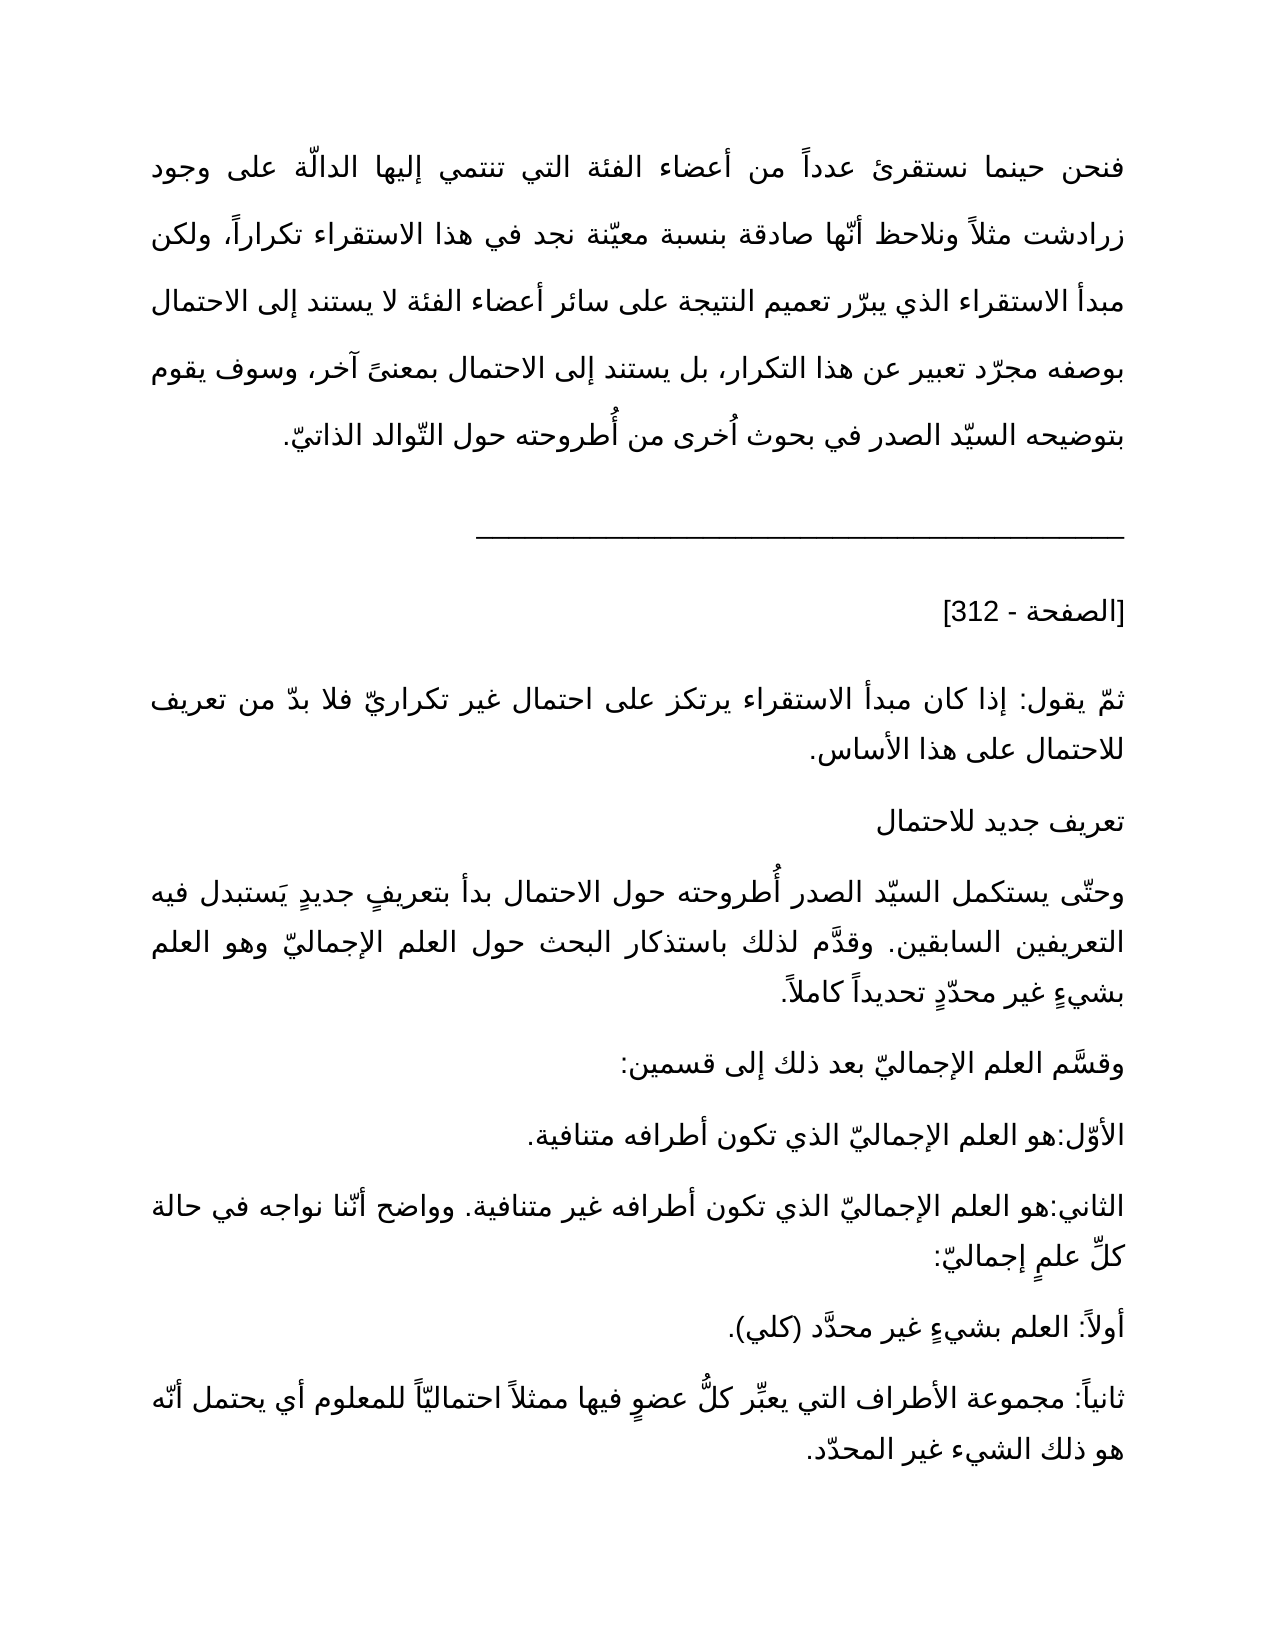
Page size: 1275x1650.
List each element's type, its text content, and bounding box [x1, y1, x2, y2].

text ثانياً: مجموعة الأطراف التي يعبِّر كلُّ عضوٍ فيها ممثلاً احتماليّاً للمعلوم أي يحتمل أنّه هو ذلك الشيء غير المحدّد. [150, 1381, 1125, 1465]
text الثاني:هو العلم الإجماليّ الذي تكون أطرافه غير متنافية. وواضح أنّنا نواجه في حالة كلِّ علمٍ إجماليّ: [150, 1189, 1125, 1273]
text فنحن حينما نستقرئ عدداً من أعضاء الفئة التي تنتمي إليها الدالّة على وجود زرادشت مثلاً ونلاحظ أنّها صادقة بنسبة معيّنة نجد في هذا الاستقراء تكراراً، ولكن مبدأ الاستقراء الذي يبرّر تعميم النتيجة على سائر أعضاء الفئة لا يستند إلى الاحتمال بوصفه مجرّد تعبير عن هذا التكرار، بل يستند إلى الاحتمال بمعنىً آخر، وسوف يقوم بتوضيحه السيّد الصدر في بحوث اُخرى من أُطروحته حول التّوالد الذاتيّ. [150, 150, 1125, 452]
text وحتّى يستكمل السيّد الصدر أُطروحته حول الاحتمال بدأ بتعريفٍ جديدٍ يَستبدل فيه التعريفين السابقين. وقدَّم لذلك باستذكار البحث حول العلم الإجماليّ وهو العلم بشيءٍ غير محدّدٍ تحديداً كاملاً. [150, 875, 1125, 1009]
text تعريف جديد للاحتمال [150, 803, 1125, 837]
text [الصفحة - 312] [150, 594, 1125, 628]
text وقسَّم العلم الإجماليّ بعد ذلك إلى قسمين: [150, 1046, 1125, 1080]
text الأوّل:هو العلم الإجماليّ الذي تكون أطرافه متنافية. [150, 1118, 1125, 1151]
text أولاً: العلم بشيءٍ غير محدَّد (كلي). [150, 1310, 1125, 1344]
text ________________________________________ [150, 506, 1125, 540]
text ثمّ يقول: إذا كان مبدأ الاستقراء يرتكز على احتمال غير تكراريّ فلا بدّ من تعريف للاحتمال على هذا الأساس. [150, 682, 1125, 766]
